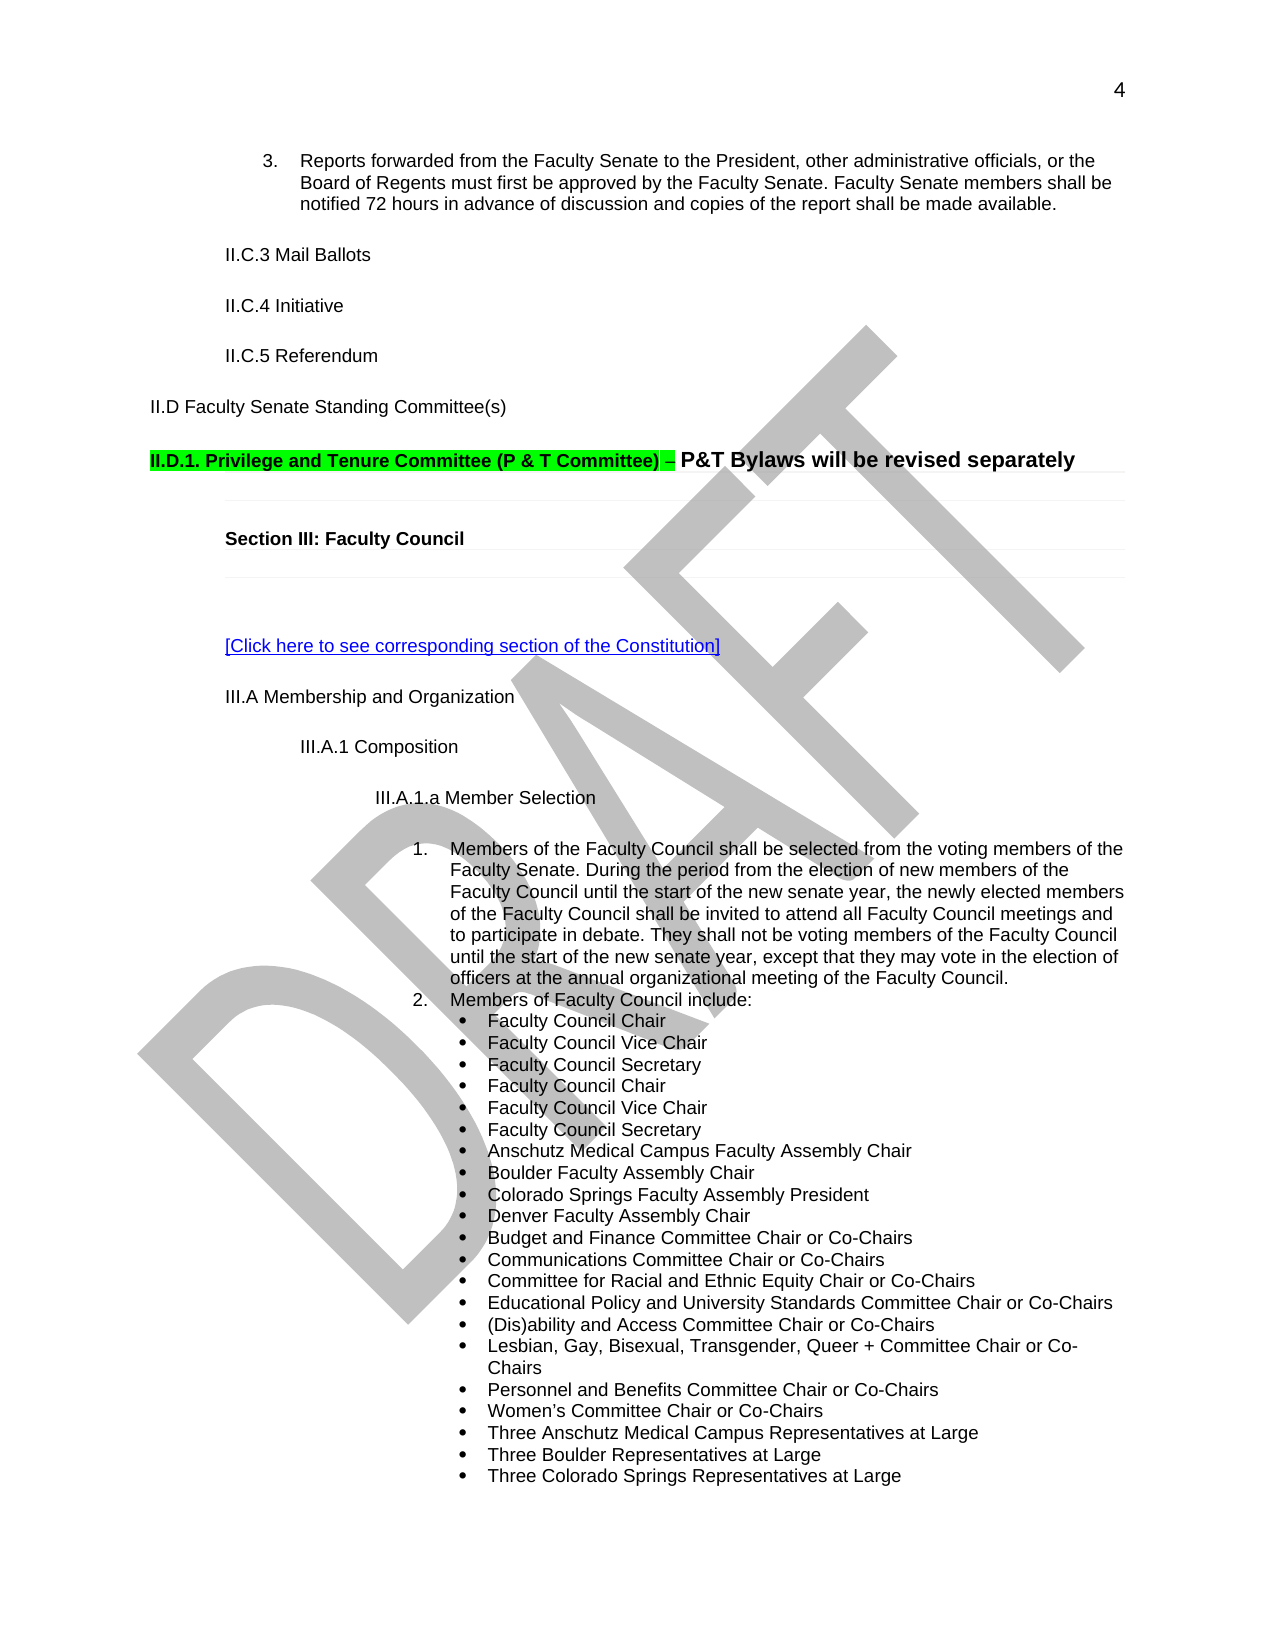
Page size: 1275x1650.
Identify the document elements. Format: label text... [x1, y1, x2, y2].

list Members of the Faculty Council shall be selected from the voting members of the Faculty Senate. During the period from the election of new members of the Faculty Council until the start of the new senate year, the newly elected members of the Faculty Council shall be invited to attend all Faculty Council meetings and to participate in debate. They shall not be voting members of the Faculty Council until the start of the new senate year, except that they may vote in the election of officers at the annual organizational meeting of the Faculty Council. [412, 838, 1125, 989]
list Committee for Racial and Ethnic Equity Chair or Co-Chairs [459, 1270, 1125, 1292]
list Educational Policy and University Standards Committee Chair or Co-Chairs [459, 1292, 1125, 1313]
text [Click here to see corresponding section of the Constitution] [225, 635, 1125, 656]
list Three Colorado Springs Representatives at Large [459, 1465, 1125, 1487]
text II.D Faculty Senate Standing Committee(s) [150, 396, 1125, 418]
list Colorado Springs Faculty Assembly President [459, 1183, 1125, 1205]
text Section III: Faculty Council [225, 528, 1125, 549]
text II.C.4 Initiative [225, 294, 1125, 316]
text III.A.1.a Member Selection [375, 787, 1125, 808]
list Budget and Finance Committee Chair or Co-Chairs [459, 1227, 1125, 1248]
list Faculty Council Secretary [459, 1053, 1125, 1075]
list Anschutz Medical Campus Faculty Assembly Chair [459, 1140, 1125, 1162]
list Three Boulder Representatives at Large [459, 1443, 1125, 1465]
list (Dis)ability and Access Committee Chair or Co-Chairs [459, 1313, 1125, 1335]
list Three Anschutz Medical Campus Representatives at Large [459, 1422, 1125, 1443]
list Personnel and Benefits Committee Chair or Co-Chairs [459, 1378, 1125, 1400]
list Members of Faculty Council include: [412, 989, 1125, 1010]
list Boulder Faculty Assembly Chair [459, 1162, 1125, 1183]
text III.A Membership and Organization [225, 686, 1125, 707]
text II.D.1. Privilege and Tenure Committee (P & T Committee) – P&T Bylaws will be revised separately [150, 447, 1125, 471]
list Faculty Council Chair [459, 1010, 1125, 1032]
list Reports forwarded from the Faculty Senate to the President, other administrative officials, or the Board of Regents must first be approved by the Faculty Senate. Faculty Senate members shall be notified 72 hours in advance of discussion and copies of the report shall be made available. [262, 150, 1125, 215]
list Faculty Council Vice Chair [459, 1032, 1125, 1053]
list Faculty Council Secretary [459, 1118, 1125, 1140]
text II.C.3 Mail Ballots [225, 244, 1125, 265]
list Faculty Council Vice Chair [459, 1097, 1125, 1118]
list Women’s Committee Chair or Co-Chairs [459, 1400, 1125, 1422]
list Denver Faculty Assembly Chair [459, 1205, 1125, 1227]
list Faculty Council Chair [459, 1075, 1125, 1097]
text II.C.5 Referendum [225, 345, 1125, 367]
list Lesbian, Gay, Bisexual, Transgender, Queer + Committee Chair or Co-Chairs [459, 1335, 1125, 1378]
list Communications Committee Chair or Co-Chairs [459, 1248, 1125, 1270]
text III.A.1 Composition [300, 736, 1125, 758]
